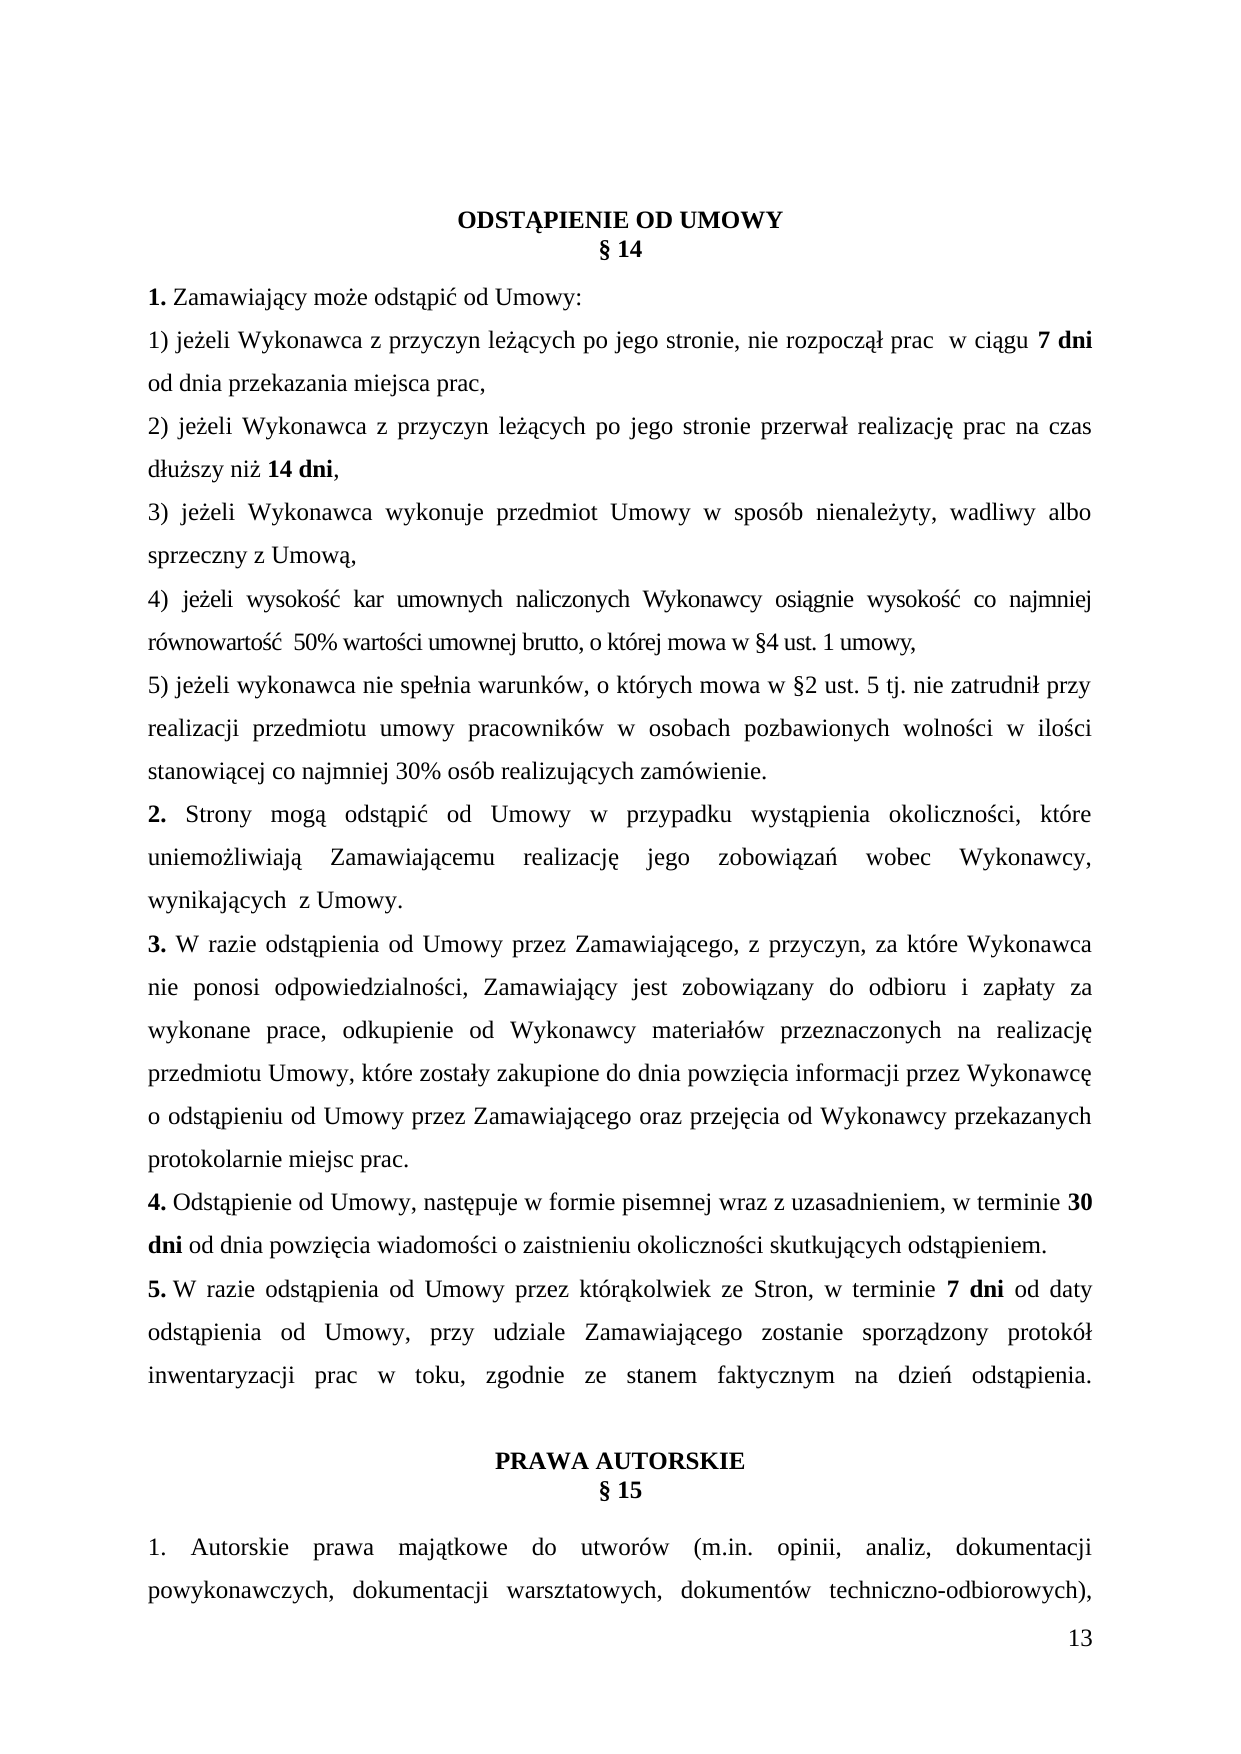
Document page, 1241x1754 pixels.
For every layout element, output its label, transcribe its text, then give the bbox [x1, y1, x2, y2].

text PRAWA AUTORSKIE [148, 1446, 1093, 1475]
text 2) jeżeli Wykonawca z przyczyn leżących po jego stronie przerwał realizację prac na czas dłuższy niż 14 dni, [148, 411, 1093, 483]
text 5. W razie odstąpienia od Umowy przez którąkolwiek ze Stron, w terminie 7 dni od daty odstąpienia od Umowy, przy udziale Zamawiającego zostanie sporządzony protokół inwentaryzacji prac w toku, zgodnie ze stanem faktycznym na dzień odstąpienia. [148, 1274, 1093, 1432]
text 3) jeżeli Wykonawca wykonuje przedmiot Umowy w sposób nienależyty, wadliwy albo sprzeczny z Umową, [148, 497, 1093, 569]
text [148, 1532, 1093, 1604]
text 3. W razie odstąpienia od Umowy przez Zamawiającego, z przyczyn, za które Wykonawca nie ponosi odpowiedzialności, Zamawiający jest zobowiązany do odbioru i zapłaty za wykonane prace, odkupienie od Wykonawcy materiałów przeznaczonych na realizację przedmiotu Umowy, które zostały zakupione do dnia powzięcia informacji przez Wykonawcę o odstąpieniu od Umowy przez Zamawiającego oraz przejęcia od Wykonawcy przekazanych protokolarnie miejsc prac. [148, 929, 1093, 1173]
text 5) jeżeli wykonawca nie spełnia warunków, o których mowa w §2 ust. 5 tj. nie zatrudnił przy realizacji przedmiotu umowy pracowników w osobach pozbawionych wolności w ilości stanowiącej co najmniej 30% osób realizujących zamówienie. [148, 670, 1093, 785]
text § 15 [148, 1475, 1093, 1504]
text 2. Strony mogą odstąpić od Umowy w przypadku wystąpienia okoliczności, które uniemożliwiają Zamawiającemu realizację jego zobowiązań wobec Wykonawcy, wynikających z Umowy. [148, 799, 1093, 914]
text 4. Odstąpienie od Umowy, następuje w formie pisemnej wraz z uzasadnieniem, w terminie 30 dni od dnia powzięcia wiadomości o zaistnieniu okoliczności skutkujących odstąpieniem. [148, 1187, 1093, 1259]
text 1. Zamawiający może odstąpić od Umowy: [148, 282, 1093, 311]
text § 14 [148, 234, 1093, 263]
text 1) jeżeli Wykonawca z przyczyn leżących po jego stronie, nie rozpoczął prac w ciągu 7 dni od dnia przekazania miejsca prac, [148, 325, 1093, 397]
text ODSTĄPIENIE OD UMOWY [148, 205, 1093, 234]
text 4) jeżeli wysokość kar umownych naliczonych Wykonawcy osiągnie wysokość co najmniej równowartość 50% wartości umownej brutto, o której mowa w §4 ust. 1 umowy, [148, 584, 1093, 656]
